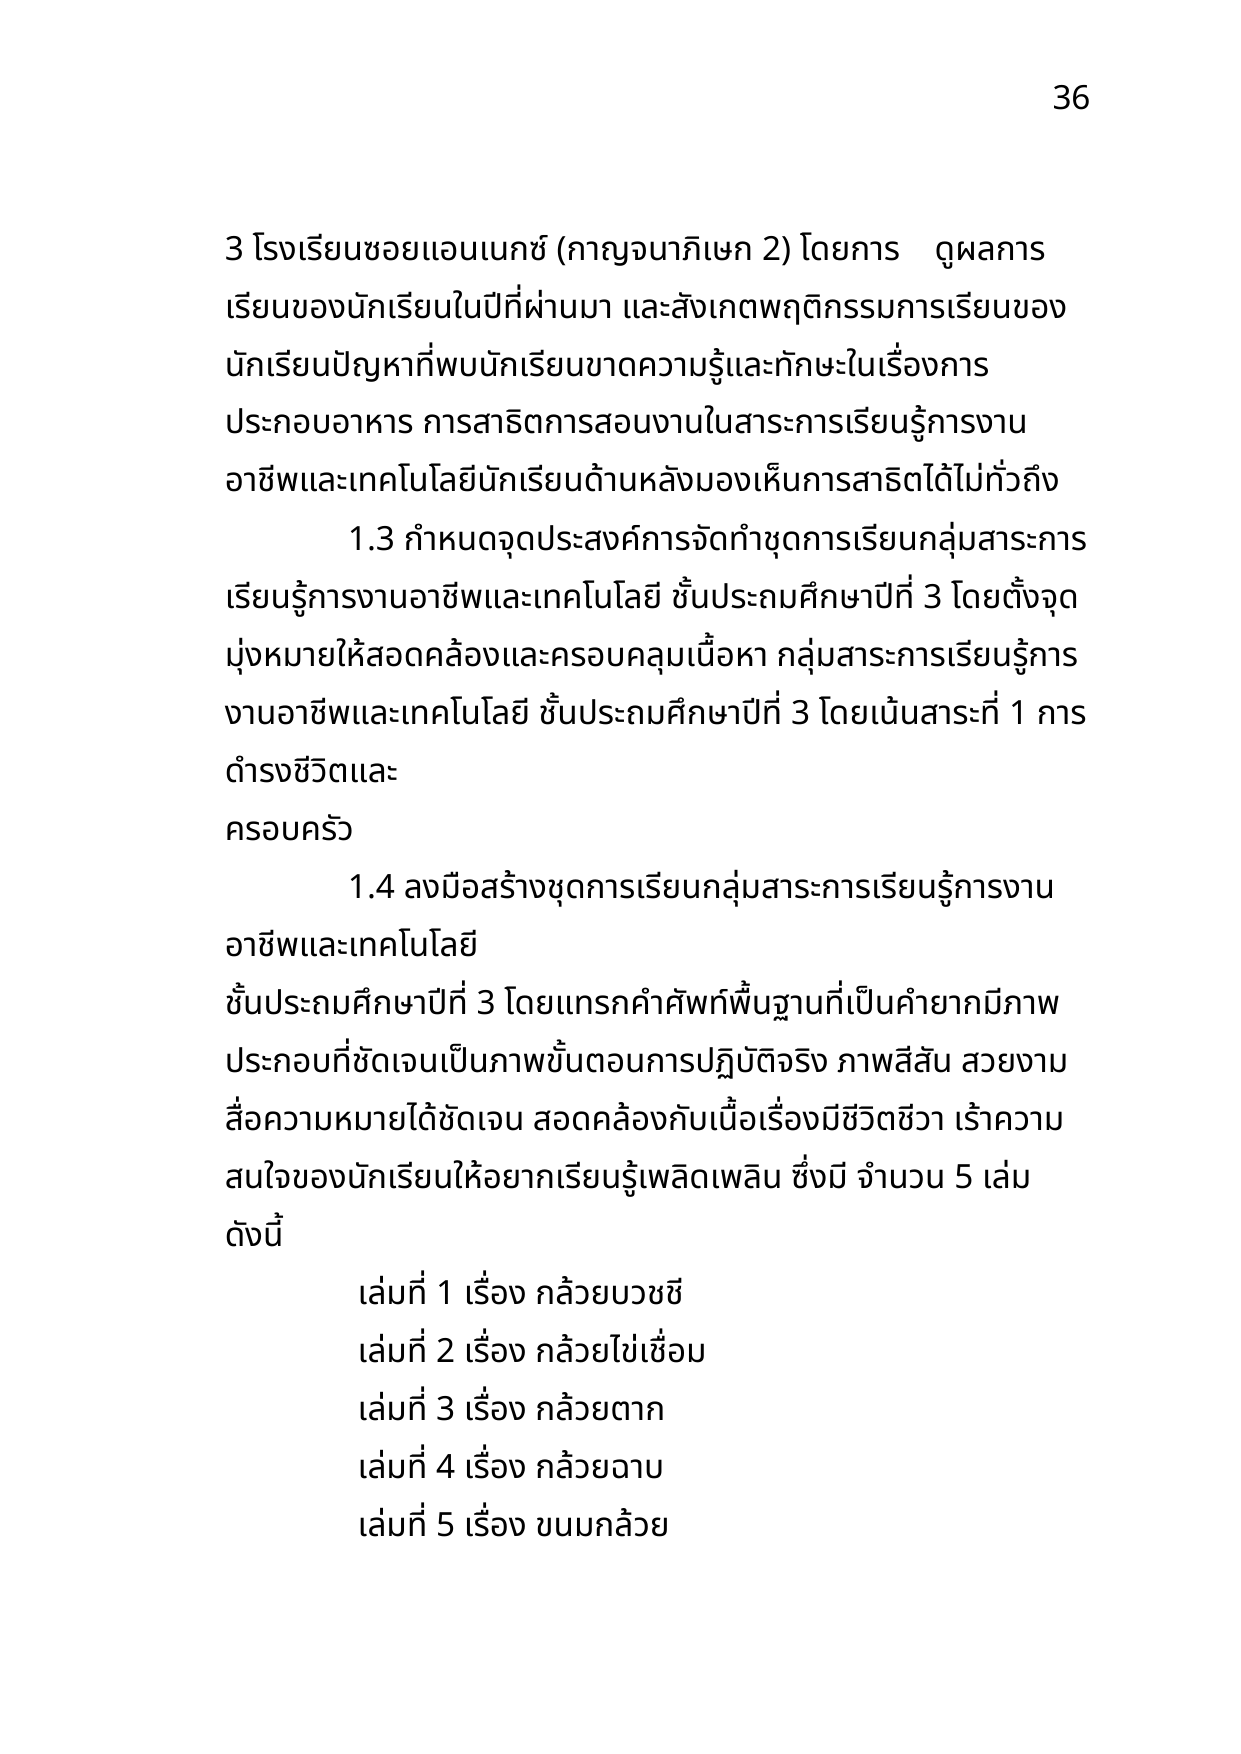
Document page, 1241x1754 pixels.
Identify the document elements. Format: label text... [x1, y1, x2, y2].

text 1.4 ลงมือสร้างชุดการเรียนกลุ่มสาระการเรียนรู้การงานอาชีพและเทคโนโลยี ชั้นประถมศึกษาปีที่ 3 โดยแทรกคำศัพท์พื้นฐานที่เป็นคำยากมีภาพประกอบที่ชัดเจนเป็นภาพขั้นตอนการปฏิบัติจริง ภาพสีสัน สวยงาม สื่อความหมายได้ชัดเจน สอดคล้องกับเนื้อเรื่องมีชีวิตชีวา เร้าความ สนใจของนักเรียนให้อยากเรียนรู้เพลิดเพลิน ซึ่งมี จำนวน 5 เล่ม ดังนี้ [224, 862, 1090, 1261]
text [224, 224, 1090, 507]
text เล่มที่ 1 เรื่อง กล้วยบวชชี [224, 1268, 1090, 1319]
text เล่มที่ 3 เรื่อง กล้วยตาก [224, 1385, 1090, 1435]
text เล่มที่ 2 เรื่อง กล้วยไข่เชื่อม [224, 1327, 1090, 1377]
text เล่มที่ 4 เรื่อง กล้วยฉาบ [224, 1443, 1090, 1493]
text 1.3 กำหนดจุดประสงค์การจัดทำชุดการเรียนกลุ่มสาระการเรียนรู้การงานอาชีพและเทคโนโลยี ชั้นประถมศึกษาปีที่ 3 โดยตั้งจุดมุ่งหมายให้สอดคล้องและครอบคลุมเนื้อหา กลุ่มสาระการเรียนรู้การงานอาชีพและเทคโนโลยี ชั้นประถมศึกษาปีที่ 3 โดยเน้นสาระที่ 1 การดำรงชีวิตและ ครอบครัว [224, 514, 1090, 855]
text เล่มที่ 5 เรื่อง ขนมกล้วย [224, 1501, 1090, 1552]
